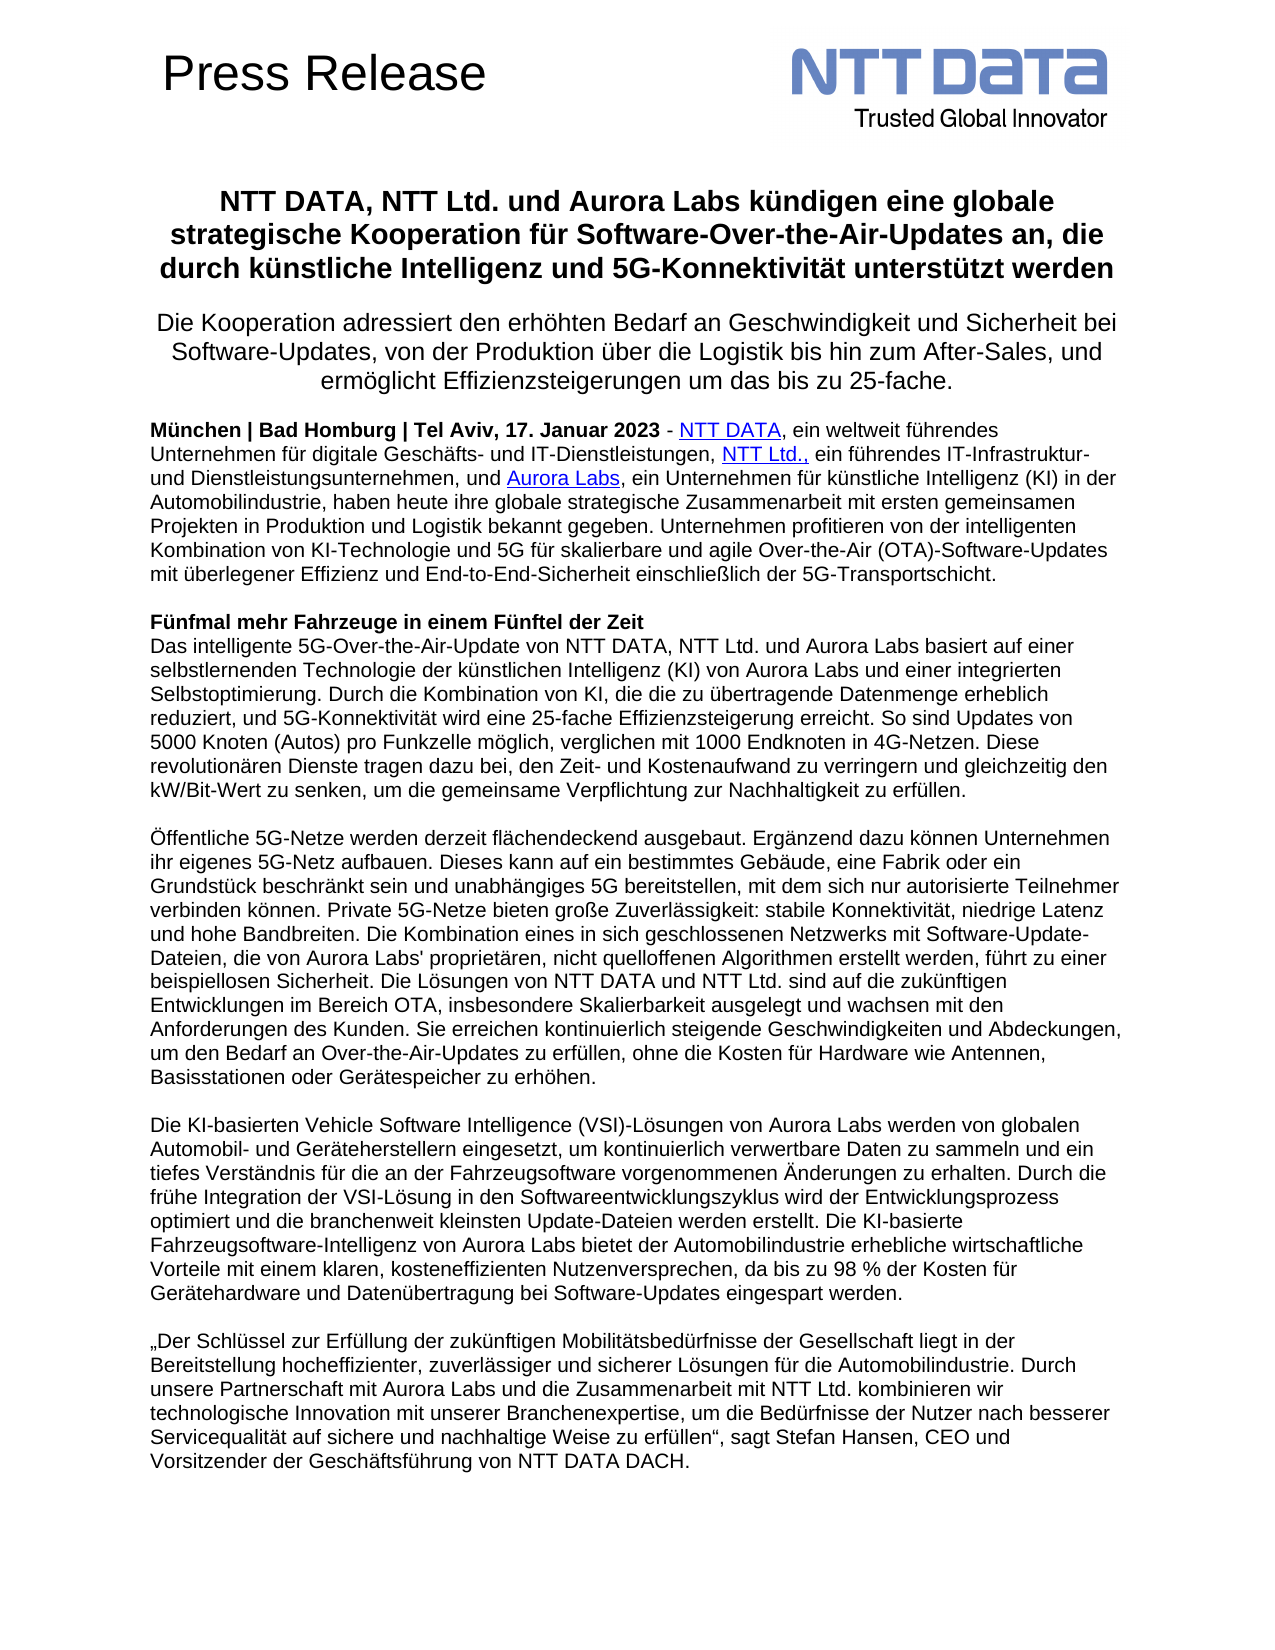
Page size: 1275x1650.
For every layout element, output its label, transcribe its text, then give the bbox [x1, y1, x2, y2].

text München | Bad Homburg | Tel Aviv, 17. Januar 2023 - NTT DATA, ein weltweit führendes Unternehmen für digitale Geschäfts- und IT-Dienstleistungen, NTT Ltd., ein führendes IT-Infrastruktur- und Dienstleistungsunternehmen, und Aurora Labs, ein Unternehmen für künstliche Intelligenz (KI) in der Automobilindustrie, haben heute ihre globale strategische Zusammenarbeit mit ersten gemeinsamen Projekten in Produktion und Logistik bekannt gegeben. Unternehmen profitieren von der intelligenten Kombination von KI-Technologie und 5G für skalierbare und agile Over-the-Air (OTA)-Software-Updates mit überlegener Effizienz und End-to-End-Sicherheit einschließlich der 5G-Transportschicht. [150, 418, 1124, 586]
text Die KI-basierten Vehicle Software Intelligence (VSI)-Lösungen von Aurora Labs werden von globalen Automobil- und Geräteherstellern eingesetzt, um kontinuierlich verwertbare Daten zu sammeln und ein tiefes Verständnis für die an der Fahrzeugsoftware vorgenommenen Änderungen zu erhalten. Durch die frühe Integration der VSI-Lösung in den Softwareentwicklungszyklus wird der Entwicklungsprozess optimiert und die branchenweit kleinsten Update-Dateien werden erstellt. Die KI-basierte Fahrzeugsoftware-Intelligenz von Aurora Labs bietet der Automobilindustrie erhebliche wirtschaftliche Vorteile mit einem klaren, kosteneffizienten Nutzenversprechen, da bis zu 98 % der Kosten für Gerätehardware und Datenübertragung bei Software-Updates eingespart werden. [150, 1113, 1124, 1305]
text „Der Schlüssel zur Erfüllung der zukünftigen Mobilitätsbedürfnisse der Gesellschaft liegt in der Bereitstellung hocheffizienter, zuverlässiger und sicherer Lösungen für die Automobilindustrie. Durch unsere Partnerschaft mit Aurora Labs und die Zusammenarbeit mit NTT Ltd. kombinieren wir technologische Innovation mit unserer Branchenexpertise, um die Bedürfnisse der Nutzer nach besserer Servicequalität auf sichere und nachhaltige Weise zu erfüllen“, sagt Stefan Hansen, CEO und Vorsitzender der Geschäftsführung von NTT DATA DACH. [150, 1329, 1124, 1472]
text Das intelligente 5G-Over-the-Air-Update von NTT DATA, NTT Ltd. und Aurora Labs basiert auf einer selbstlernenden Technologie der künstlichen Intelligenz (KI) von Aurora Labs und einer integrierten Selbstoptimierung. Durch die Kombination von KI, die die zu übertragende Datenmenge erheblich reduziert, und 5G-Konnektivität wird eine 25-fache Effizienzsteigerung erreicht. So sind Updates von 5000 Knoten (Autos) pro Funkzelle möglich, verglichen mit 1000 Endknoten in 4G-Netzen. Diese revolutionären Dienste tragen dazu bei, den Zeit- und Kostenaufwand zu verringern und gleichzeitig den kW/Bit-Wert zu senken, um die gemeinsame Verpflichtung zur Nachhaltigkeit zu erfüllen. [150, 634, 1124, 802]
picture [769, 26, 1130, 150]
text Öffentliche 5G-Netze werden derzeit flächendeckend ausgebaut. Ergänzend dazu können Unternehmen ihr eigenes 5G-Netz aufbauen. Dieses kann auf ein bestimmtes Gebäude, eine Fabrik oder ein Grundstück beschränkt sein und unabhängiges 5G bereitstellen, mit dem sich nur autorisierte Teilnehmer verbinden können. Private 5G-Netze bieten große Zuverlässigkeit: stabile Konnektivität, niedrige Latenz und hohe Bandbreiten. Die Kombination eines in sich geschlossenen Netzwerks mit Software-Update-Dateien, die von Aurora Labs' proprietären, nicht quelloffenen Algorithmen erstellt werden, führt zu einer beispiellosen Sicherheit. Die Lösungen von NTT DATA und NTT Ltd. sind auf die zukünftigen Entwicklungen im Bereich OTA, insbesondere Skalierbarkeit ausgelegt und wachsen mit den Anforderungen des Kunden. Sie erreichen kontinuierlich steigende Geschwindigkeiten und Abdeckungen, um den Bedarf an Over-the-Air-Updates zu erfüllen, ohne die Kosten für Hardware wie Antennen, Basisstationen oder Gerätespeicher zu erhöhen. [150, 826, 1124, 1089]
text Die Kooperation adressiert den erhöhten Bedarf an Geschwindigkeit und Sicherheit bei Software-Updates, von der Produktion über die Logistik bis hin zum After-Sales, und ermöglicht Effizienzsteigerungen um das bis zu 25-fache. [150, 308, 1124, 394]
text Fünfmal mehr Fahrzeuge in einem Fünftel der Zeit [150, 610, 1124, 634]
text NTT DATA, NTT Ltd. und Aurora Labs kündigen eine globale strategische Kooperation für Software-Over-the-Air-Updates an, die durch künstliche Intelligenz und 5G-Konnektivität unterstützt werden [150, 183, 1124, 284]
